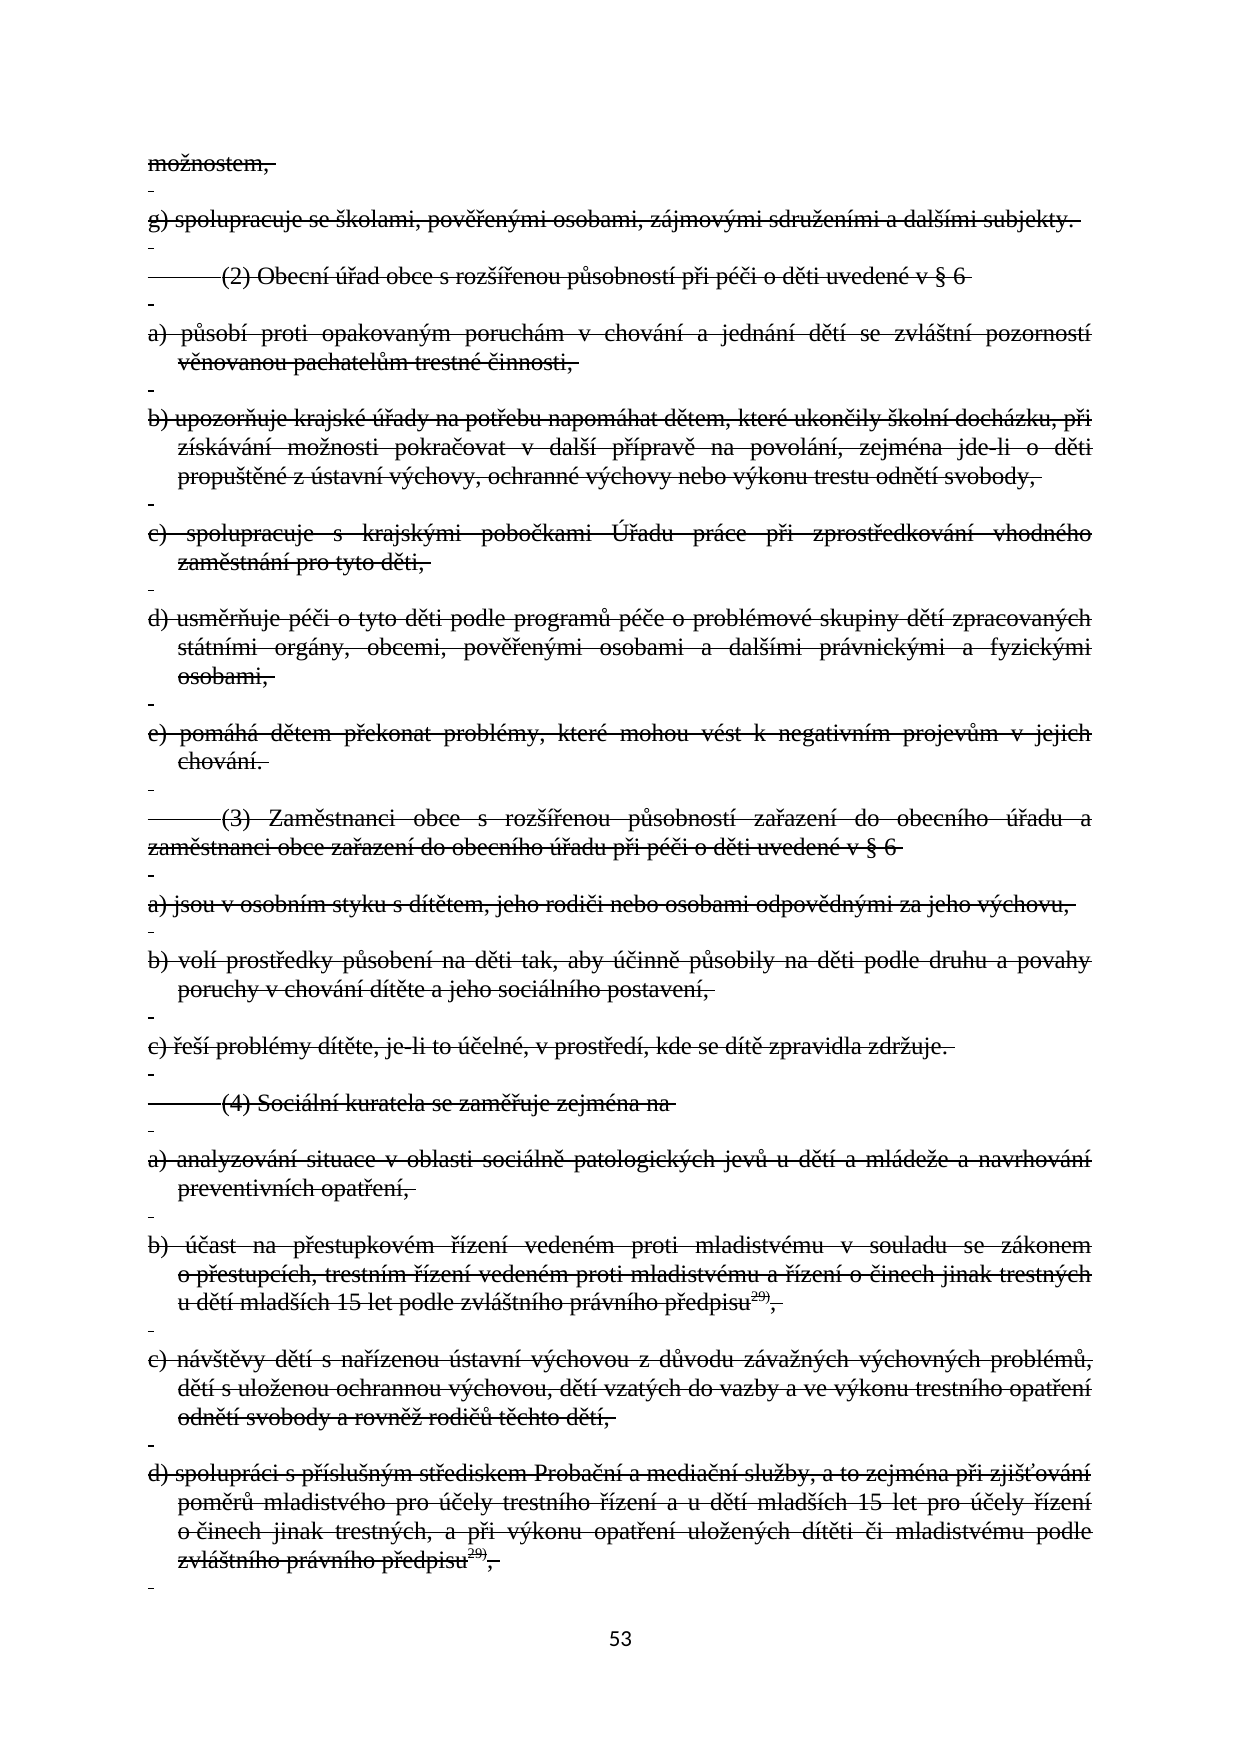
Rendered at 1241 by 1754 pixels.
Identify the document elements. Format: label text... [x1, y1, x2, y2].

text c) spolupracuje s krajskými pobočkami Úřadu práce při zprostředkování vhodného zaměstnání pro tyto děti, [148, 518, 1092, 533]
text c) řeší problémy dítěte, je-li to účelné, v prostředí, kde se dítě zpravidla zdržuje. [148, 1031, 1092, 1060]
text e) pomáhá dětem překonat problémy, které mohou vést k negativním projevům v jejich chování. [148, 718, 1092, 733]
text a) analyzování situace v oblasti sociálně patologických jevů u dětí a mládeže a navrhování preventivních opatření, [148, 1162, 1092, 1202]
text b) volí prostředky působení na děti tak, aby účinně působily na děti podle druhu a povahy poruchy v chování dítěte a jeho sociálního postavení, [148, 945, 1092, 961]
text a) působí proti opakovaným poruchám v chování a jednání dětí se zvláštní pozorností věnovanou pachatelům trestné činnosti, [148, 318, 1092, 334]
text g) spolupracuje se školami, pověřenými osobami, zájmovými sdruženími a dalšími subjekty. [148, 204, 1092, 233]
text a) analyzování situace v oblasti sociálně patologických jevů u dětí a mládeže a navrhování preventivních opatření, [148, 1144, 1092, 1160]
text b) volí prostředky působení na děti tak, aby účinně působily na děti podle druhu a povahy poruchy v chování dítěte a jeho sociálního postavení, [148, 962, 1092, 1003]
text b) upozorňuje krajské úřady na potřebu napomáhat dětem, které ukončily školní docházku, při získávání možnosti pokračovat v další přípravě na povolání, zejména jde-li o děti propuštěné z ústavní výchovy, ochranné výchovy nebo výkonu trestu odnětí svobody, [148, 421, 1092, 490]
text (4) Sociální kuratela se zaměřuje zejména na [148, 1088, 1092, 1116]
text e) pomáhá dětem překonat problémy, které mohou vést k negativním projevům v jejich chování. [148, 735, 1092, 775]
text (3) Zaměstnanci obce s rozšířenou působností zařazení do obecního úřadu a zaměstnanci obce zařazení do obecního úřadu při péči o děti uvedené v § 6 [148, 820, 1092, 861]
text (2) Obecní úřad obce s rozšířenou působností při péči o děti uvedené v § 6 [148, 261, 1092, 290]
text d) usměrňuje péči o tyto děti podle programů péče o problémové skupiny dětí zpracovaných státními orgány, obcemi, pověřenými osobami a dalšími právnickými a fyzickými osobami, [148, 620, 1092, 689]
text a) působí proti opakovaným poruchám v chování a jednání dětí se zvláštní pozorností věnovanou pachatelům trestné činnosti, [148, 335, 1092, 376]
text b) účast na přestupkovém řízení vedeném proti mladistvému v souladu se zákonem o přestupcích, trestním řízení vedeném proti mladistvému a řízení o činech jinak trestných u dětí mladších 15 let podle zvláštního právního předpisu29), [148, 1247, 1092, 1316]
text a) jsou v osobním styku s dítětem, jeho rodiči nebo osobami odpovědnými za jeho výchovu, [148, 889, 1092, 917]
text c) spolupracuje s krajskými pobočkami Úřadu práce při zprostředkování vhodného zaměstnání pro tyto děti, [148, 535, 1092, 575]
text b) účast na přestupkovém řízení vedeném proti mladistvému v souladu se zákonem o přestupcích, trestním řízení vedeném proti mladistvému a řízení o činech jinak trestných u dětí mladších 15 let podle zvláštního právního předpisu29), [148, 1230, 1092, 1246]
text d) usměrňuje péči o tyto děti podle programů péče o problémové skupiny dětí zpracovaných státními orgány, obcemi, pověřenými osobami a dalšími právnickými a fyzickými osobami, [148, 603, 1092, 619]
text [148, 148, 1092, 176]
text (3) Zaměstnanci obce s rozšířenou působností zařazení do obecního úřadu a zaměstnanci obce zařazení do obecního úřadu při péči o děti uvedené v § 6 [148, 803, 1092, 819]
text c) návštěvy dětí s nařízenou ústavní výchovou z důvodu závažných výchovných problémů, dětí s uloženou ochrannou výchovou, dětí vzatých do vazby a ve výkonu trestního opatření odnětí svobody a rovněž rodičů těchto dětí, [148, 1344, 1092, 1360]
text c) návštěvy dětí s nařízenou ústavní výchovou z důvodu závažných výchovných problémů, dětí s uloženou ochrannou výchovou, dětí vzatých do vazby a ve výkonu trestního opatření odnětí svobody a rovněž rodičů těchto dětí, [148, 1361, 1092, 1431]
text d) spolupráci s příslušným střediskem Probační a mediační služby, a to zejména při zjišťování poměrů mladistvého pro účely trestního řízení a u dětí mladších 15 let pro účely řízení o činech jinak trestných, a při výkonu opatření uložených dítěti či mladistvému podle zvláštního právního předpisu29), [148, 1458, 1092, 1573]
